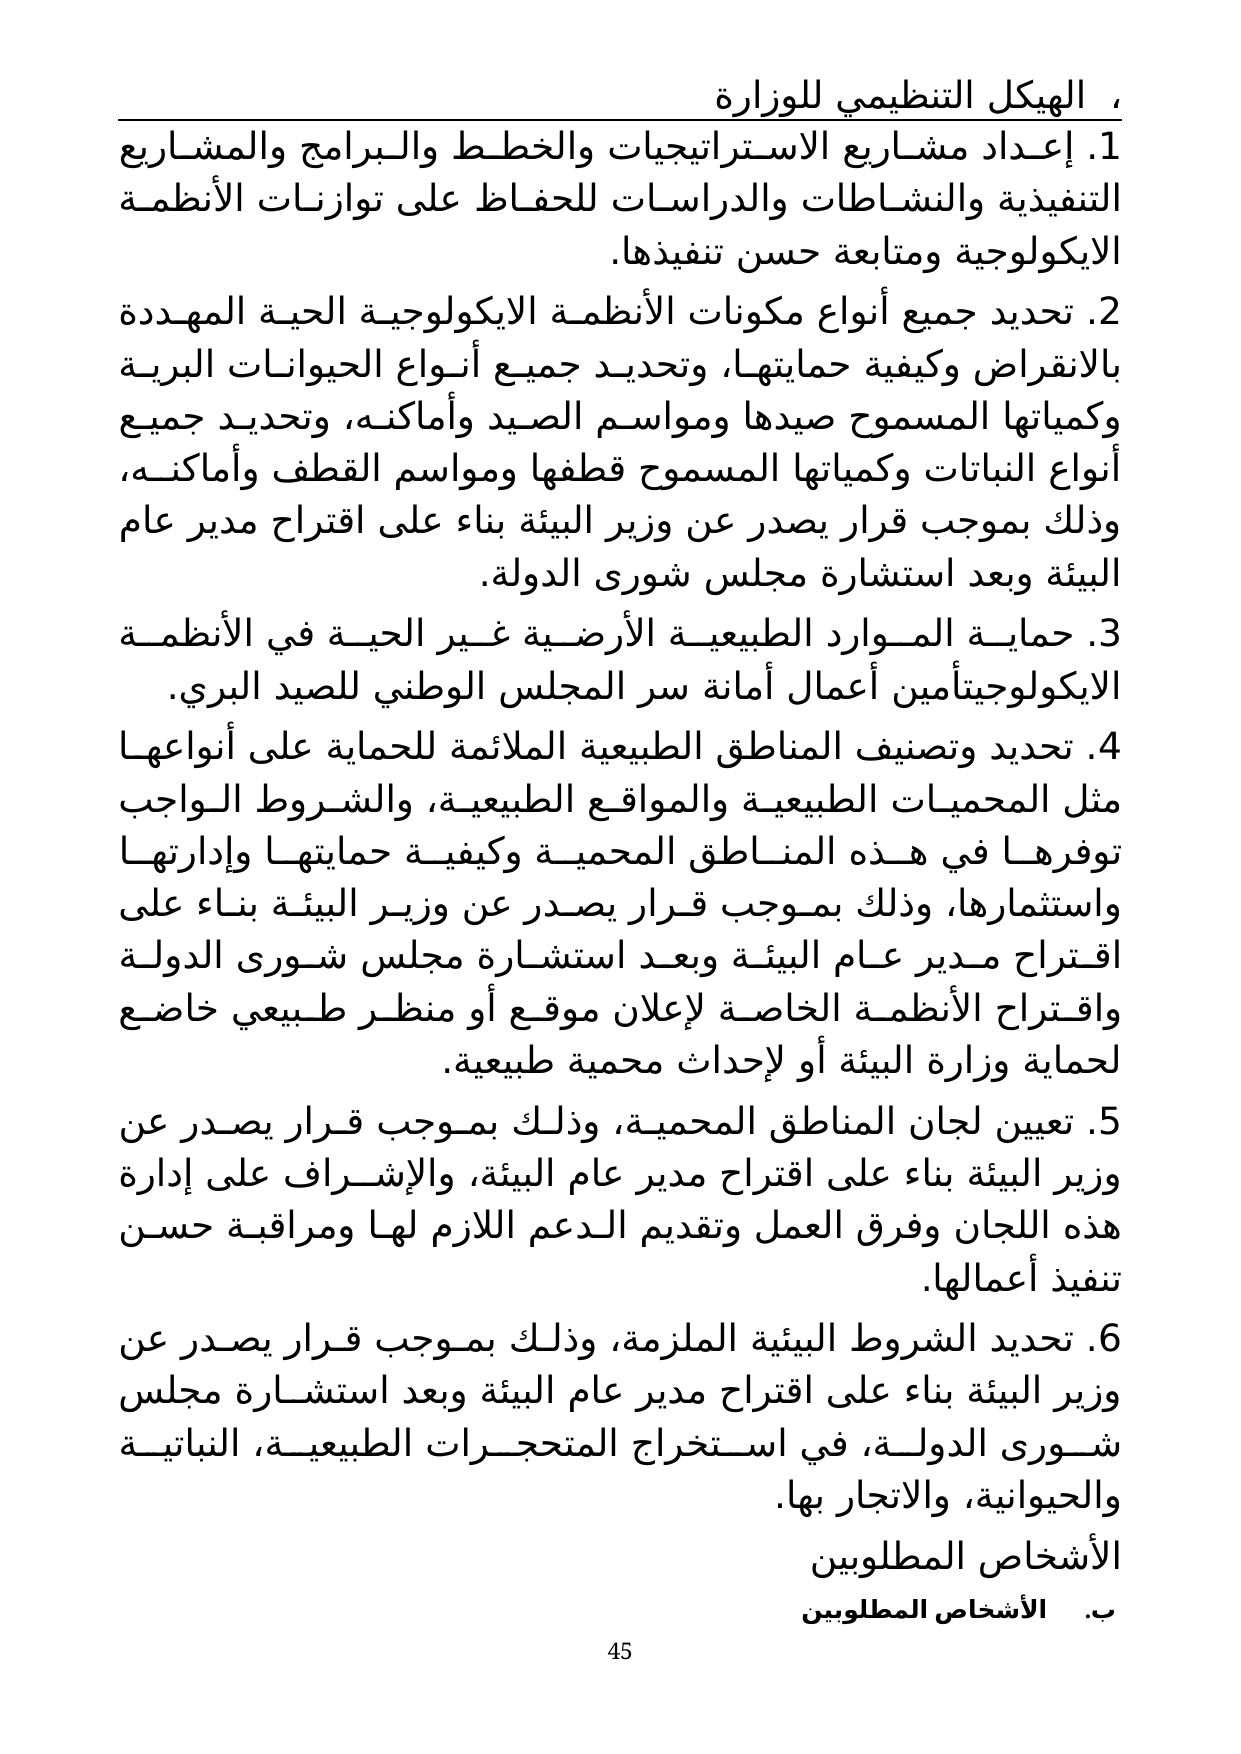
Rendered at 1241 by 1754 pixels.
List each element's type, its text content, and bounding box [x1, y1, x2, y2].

text 1. إعداد مشاريع الاستراتيجيات والخطط والبرامج والمشاريع التنفيذية والنشاطات والدراسات للحفاظ على توازنات الأنظمة الايكولوجية ومتابعة حسن تنفيذها. [118, 125, 1122, 273]
text 5. تعيين لجان المناطق المحمية، وذلك بموجب قرار يصدر عن وزير البيئة بناء على اقتراح مدير عام البيئة، والإشراف على إدارة هذه اللجان وفرق العمل وتقديم الدعم اللازم لها ومراقبة حسن تنفيذ أعمالها. [118, 1099, 1122, 1300]
text 3. حماية الموارد الطبيعية الأرضية غير الحية في الأنظمة الايكولوجيتأمين أعمال أمانة سر المجلس الوطني للصيد البري. [118, 612, 1122, 708]
text 4. تحديد وتصنيف المناطق الطبيعية الملائمة للحماية على أنواعها مثل المحميات الطبيعية والمواقع الطبيعية، والشروط الواجب توفرها في هذه المناطق المحمية وكيفية حمايتها وإدارتها واستثمارها، وذلك بموجب قرار يصدر عن وزير البيئة بناء على اقتراح مدير عام البيئة وبعد استشارة مجلس شورى الدولة واقتراح الأنظمة الخاصة لإعلان موقع أو منظر طبيعي خاضع لحماية وزارة البيئة أو لإحداث محمية طبيعية. [118, 725, 1122, 1082]
text 6. تحديد الشروط البيئية الملزمة، وذلك بموجب قرار يصدر عن وزير البيئة بناء على اقتراح مدير عام البيئة وبعد استشارة مجلس شورى الدولة، في استخراج المتحجرات الطبيعية، النباتية والحيوانية، والاتجار بها. [118, 1317, 1122, 1517]
text 2. تحديد جميع أنواع مكونات الأنظمة الايكولوجية الحية المهددة بالانقراض وكيفية حمايتها، وتحديد جميع أنواع الحيوانات البرية وكمياتها المسموح صيدها ومواسم الصيد وأماكنه، وتحديد جميع أنواع النباتات وكمياتها المسموح قطفها ومواسم القطف وأماكنه، وذلك بموجب قرار يصدر عن وزير البيئة بناء على اقتراح مدير عام البيئة وبعد استشارة مجلس شورى الدولة. [118, 290, 1122, 595]
list الأشخاص المطلوبين [118, 1595, 1084, 1624]
text الأشخاص المطلوبين [118, 1534, 1122, 1578]
